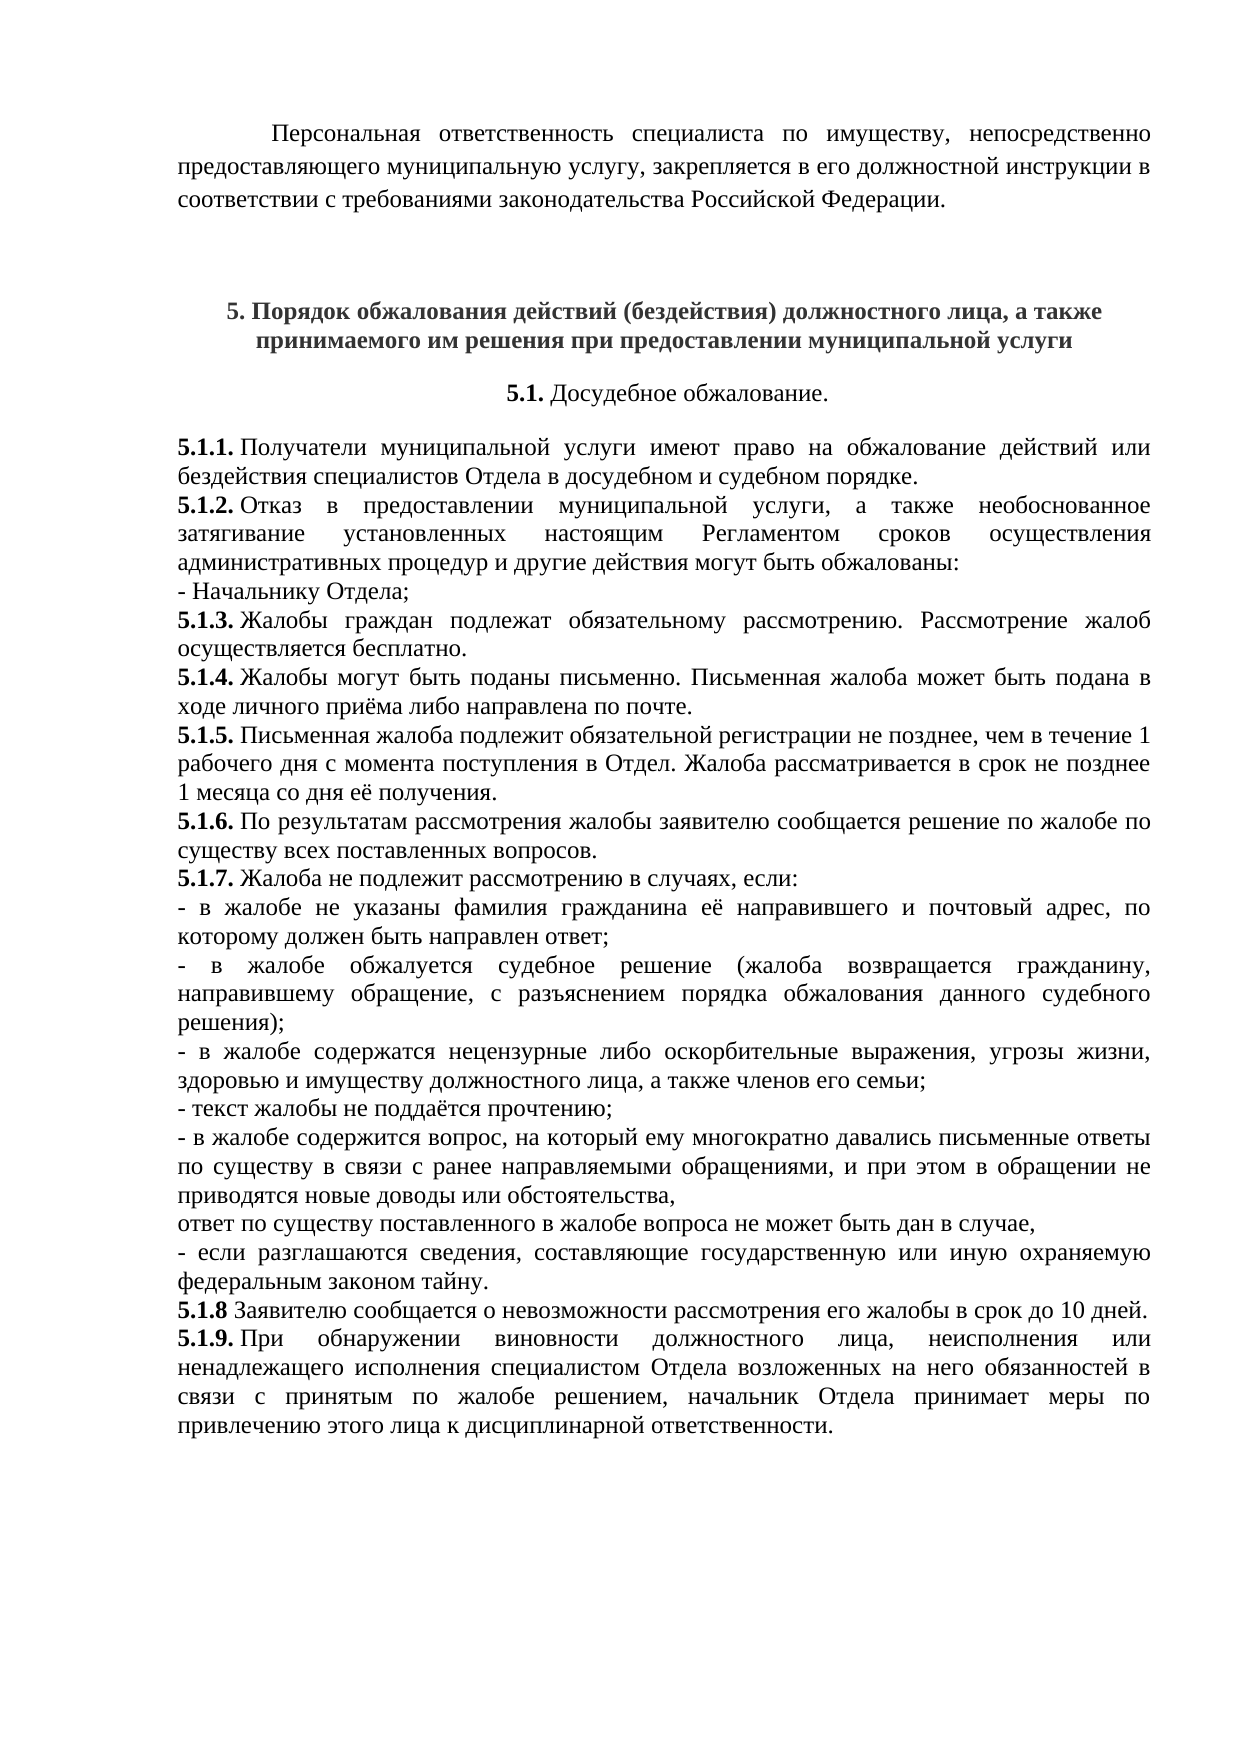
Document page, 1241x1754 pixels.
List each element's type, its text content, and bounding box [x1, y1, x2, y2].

text - в жалобе содержатся нецензурные либо оскорбительные выражения, угрозы жизни, здоровью и имуществу должностного лица, а также членов его семьи; [177, 1036, 1152, 1093]
text 5.1.9. При обнаружении виновности должностного лица, неисполнения или ненадлежащего исполнения специалистом Отдела возложенных на него обязанностей в связи с принятым по жалобе решением, начальник Отдела принимает меры по привлечению этого лица к дисциплинарной ответственности. [177, 1323, 1152, 1438]
text 5.1.1. Получатели муниципальной услуги имеют право на обжалование действий или бездействия специалистов Отдела в досудебном и судебном порядке. [177, 432, 1152, 490]
text - если разглашаются сведения, составляющие государственную или иную охраняемую федеральным законом тайну. [177, 1237, 1152, 1295]
text 5.1.3. Жалобы граждан подлежат обязательному рассмотрению. Рассмотрение жалоб осуществляется бесплатно. [177, 605, 1152, 662]
text 5.1.8 Заявителю сообщается о невозможности рассмотрения его жалобы в срок до 10 дней. [177, 1295, 1152, 1323]
text 5.1. Досудебное обжалование. [177, 378, 1152, 407]
text - текст жалобы не поддаётся прочтению; [177, 1093, 1152, 1122]
text 5.1.4. Жалобы могут быть поданы письменно. Письменная жалоба может быть подана в ходе личного приёма либо направлена по почте. [177, 662, 1152, 720]
text - в жалобе содержится вопрос, на который ему многократно давались письменные ответы по существу в связи с ранее направляемыми обращениями, и при этом в обращении не приводятся новые доводы или обстоятельства, [177, 1122, 1152, 1208]
text ответ по существу поставленного в жалобе вопроса не может быть дан в случае, [177, 1208, 1152, 1237]
text Персональная ответственность специалиста по имуществу, непосредственно предоставляющего муниципальную услугу, закрепляется в его должностной инструкции в соответствии с требованиями законодательства Российской Федерации. [177, 118, 1152, 213]
text - в жалобе не указаны фамилия гражданина её направившего и почтовый адрес, по которому должен быть направлен ответ; [177, 892, 1152, 950]
text - в жалобе обжалуется судебное решение (жалоба возвращается гражданину, направившему обращение, с разъяснением порядка обжалования данного судебного решения); [177, 950, 1152, 1036]
text 5.1.2. Отказ в предоставлении муниципальной услуги, а также необоснованное затягивание установленных настоящим Регламентом сроков осуществления административных процедур и другие действия могут быть обжалованы: [177, 490, 1152, 576]
text 5. Порядок обжалования действий (бездействия) должностного лица, а также принимаемого им решения при предоставлении муниципальной услуги [177, 296, 1152, 353]
text - Начальнику Отдела; [177, 576, 1152, 605]
text 5.1.6. По результатам рассмотрения жалобы заявителю сообщается решение по жалобе по существу всех поставленных вопросов. [177, 806, 1152, 863]
text 5.1.5. Письменная жалоба подлежит обязательной регистрации не позднее, чем в течение 1 рабочего дня с момента поступления в Отдел. Жалоба рассматривается в срок не позднее 1 месяца со дня её получения. [177, 720, 1152, 806]
text 5.1.7. Жалоба не подлежит рассмотрению в случаях, если: [177, 863, 1152, 892]
